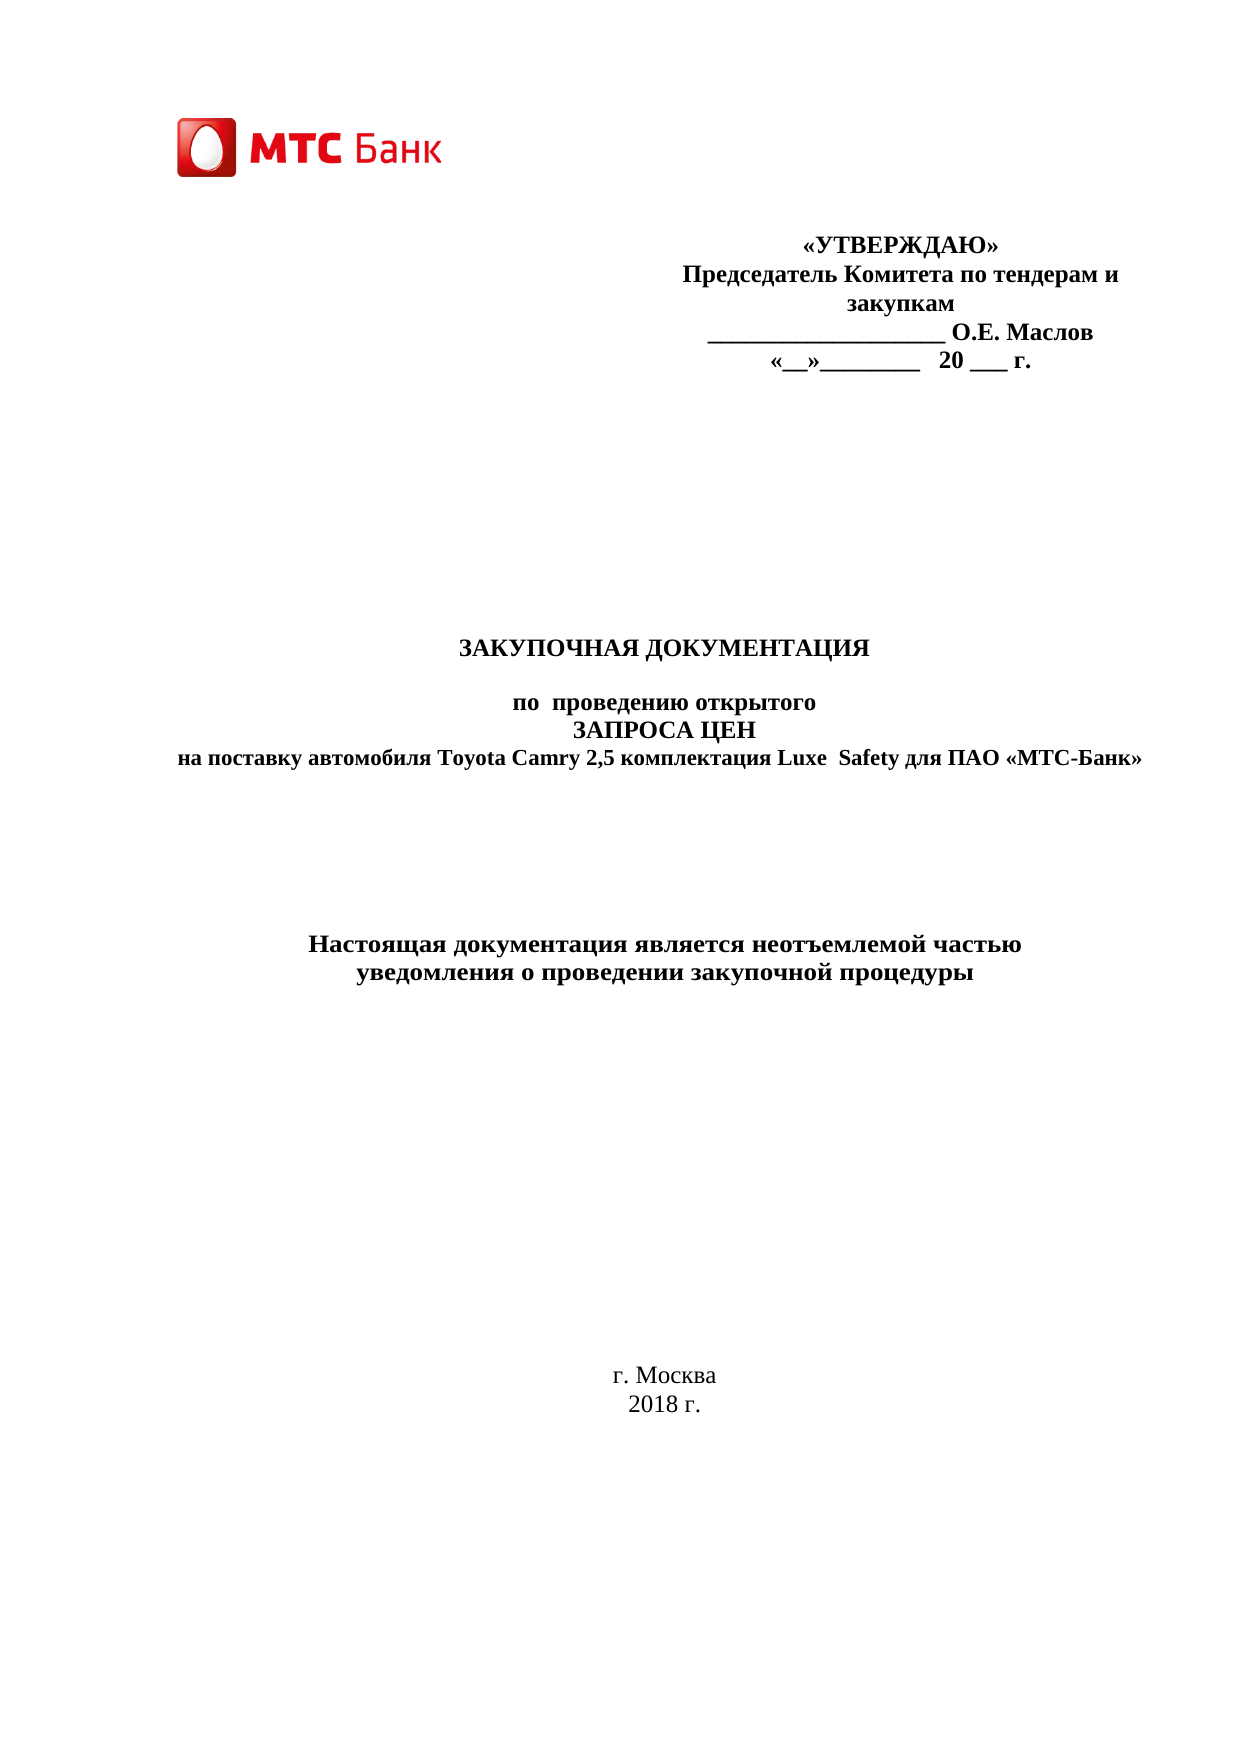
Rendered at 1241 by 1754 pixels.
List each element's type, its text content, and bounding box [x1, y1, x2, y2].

text Настоящая документация является неотъемлемой частью [179, 929, 1152, 957]
picture [177, 118, 442, 177]
text ЗАКУПОЧНАЯ ДОКУМЕНТАЦИЯ [177, 633, 1152, 662]
text на поставку автомобиля Toyota Camry 2,5 комплектация Luxe Safety для ПАО «МТС-Банк» [177, 744, 1152, 771]
text по проведению открытого [177, 687, 1152, 716]
text ЗАПРОСА ЦЕН [177, 716, 1152, 744]
text г. Москва 2018 г. [177, 1360, 1152, 1417]
text ___________________ О.Е. Маслов [650, 317, 1152, 345]
text «УТВЕРЖДАЮ» [650, 230, 1152, 259]
text уведомления о проведении закупочной процедуры [179, 957, 1152, 986]
text Председатель Комитета по тендерам и закупкам [650, 259, 1152, 317]
text «__»________ 20 ___ г. [650, 345, 1152, 374]
